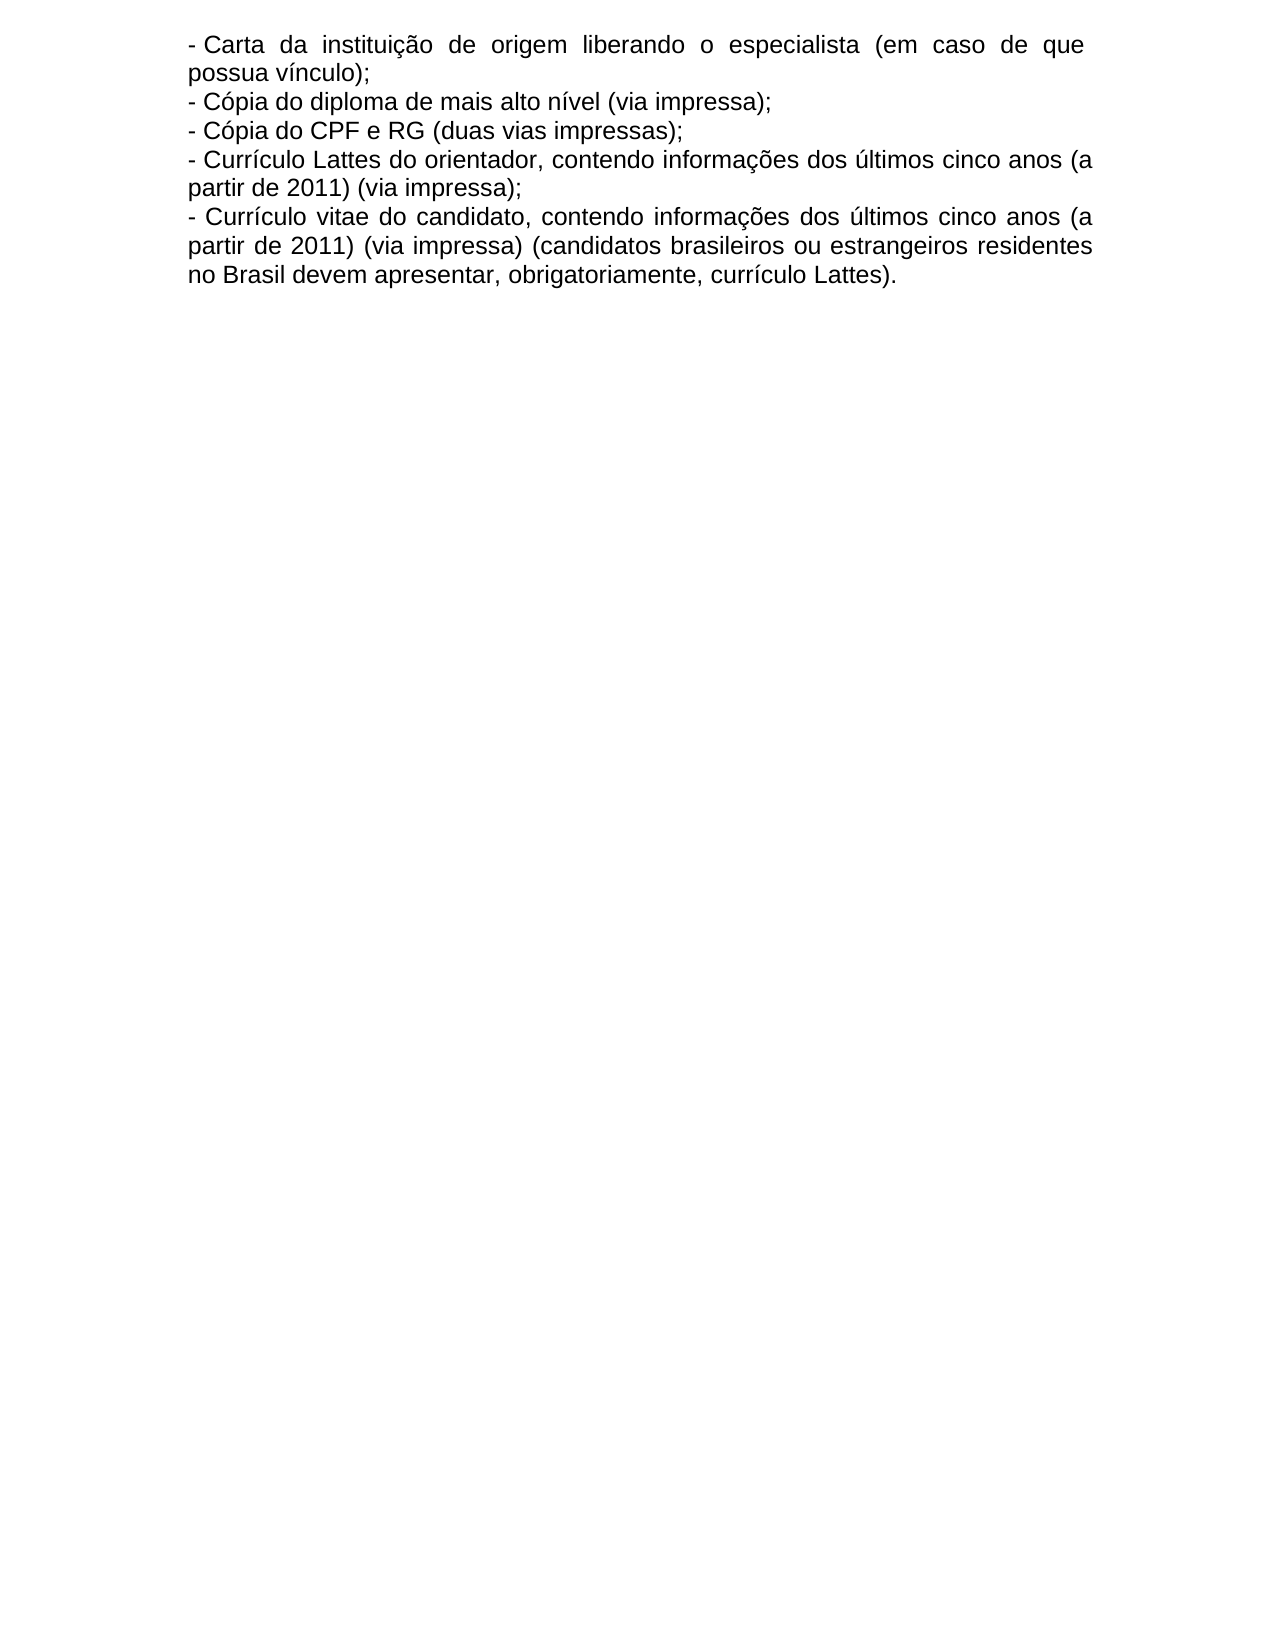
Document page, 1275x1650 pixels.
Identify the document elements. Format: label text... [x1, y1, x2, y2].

text - Carta da instituição de origem liberando o especialista (em caso de que possua vínculo); [188, 29, 1085, 87]
text - Currículo vitae do candidato, contendo informações dos últimos cinco anos (a partir de 2011) (via impressa) (candidatos brasileiros ou estrangeiros residentes no Brasil devem apresentar, obrigatoriamente, currículo Lattes). [188, 202, 1093, 288]
text - Cópia do CPF e RG (duas vias impressas); [188, 116, 1093, 144]
text - Cópia do diploma de mais alto nível (via impressa); [188, 87, 1093, 116]
text - Currículo Lattes do orientador, contendo informações dos últimos cinco anos (a partir de 2011) (via impressa); [188, 144, 1093, 202]
